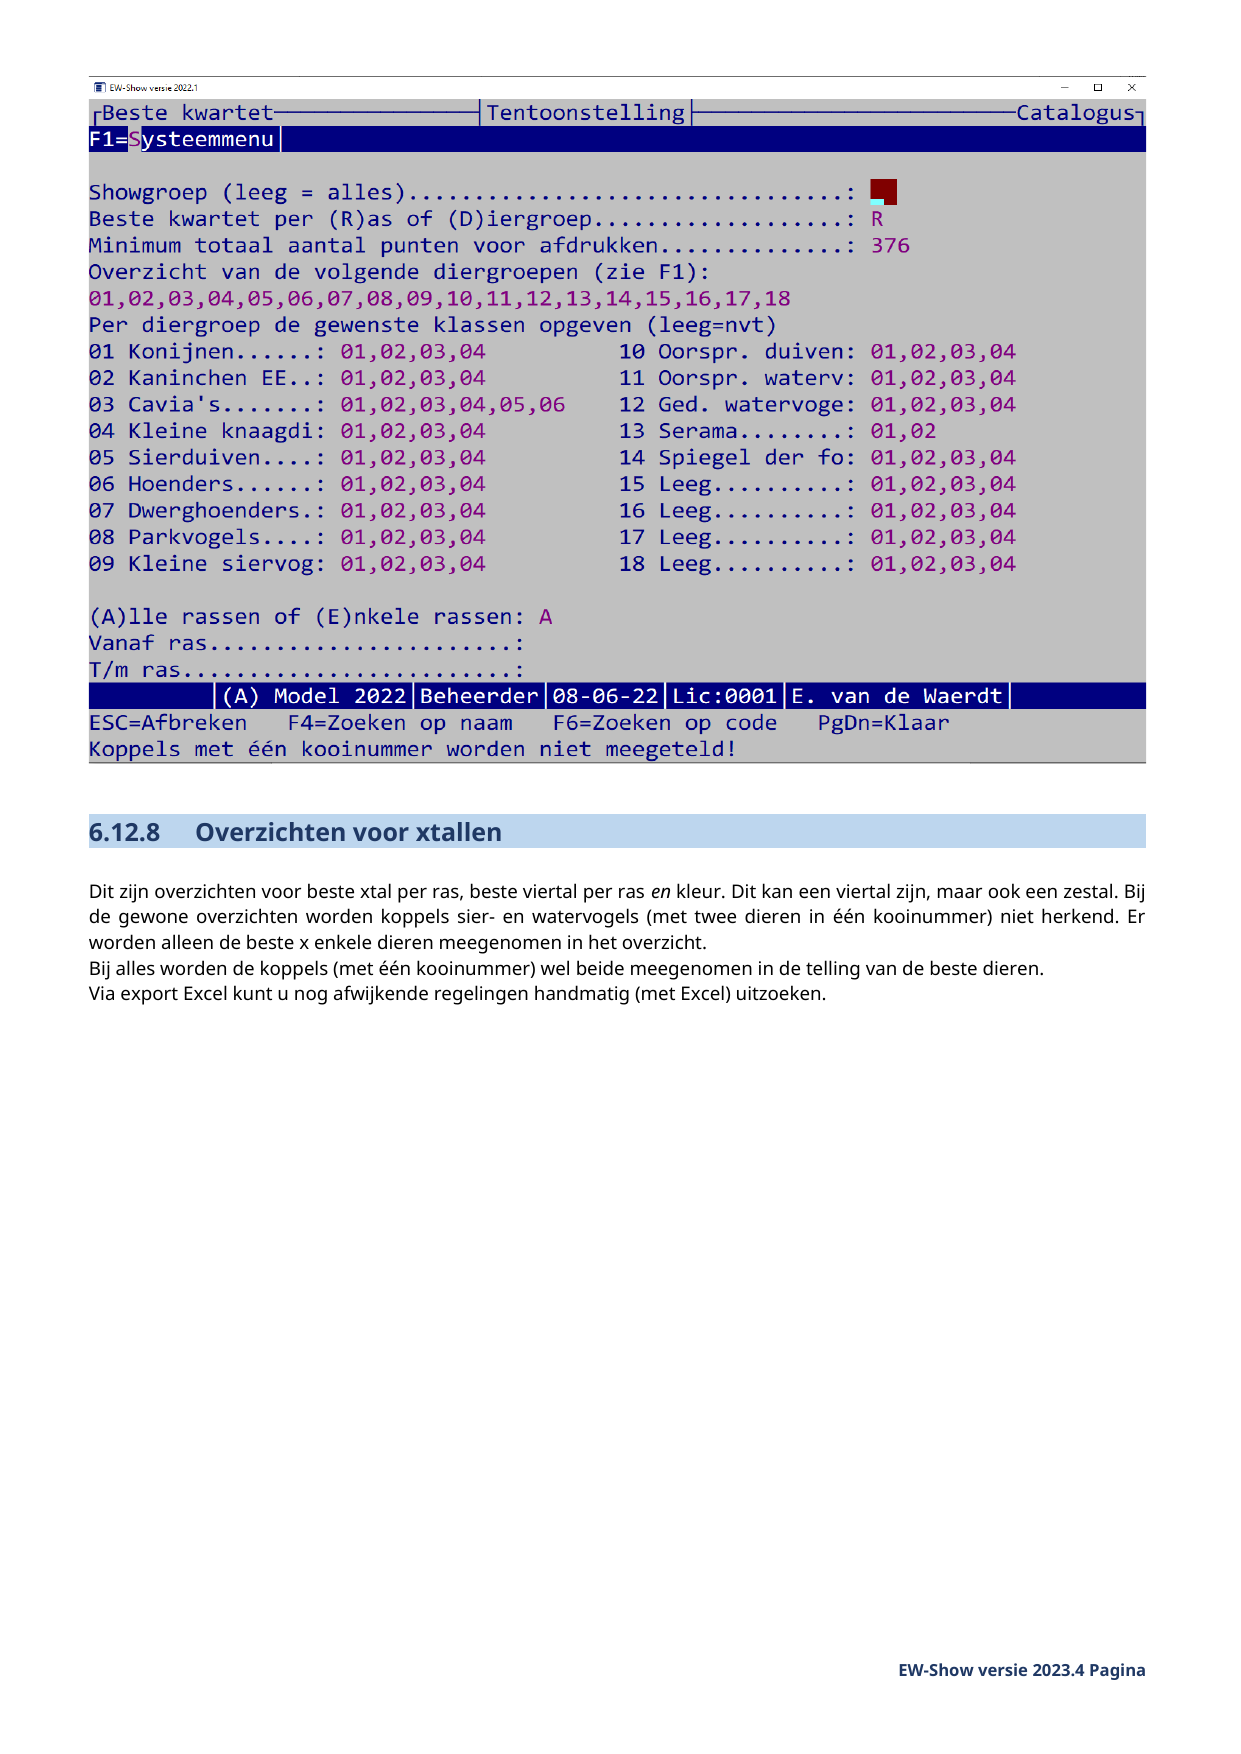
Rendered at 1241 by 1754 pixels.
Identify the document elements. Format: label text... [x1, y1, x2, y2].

subtitle Overzichten voor xtallen [89, 814, 1146, 848]
picture [88, 76, 1147, 764]
text Via export Excel kunt u nog afwijkende regelingen handmatig (met Excel) uitzoeken. [89, 980, 1146, 1006]
text Bij alles worden de koppels (met één kooinummer) wel beide meegenomen in de telling van de beste dieren. [89, 955, 1146, 980]
text Dit zijn overzichten voor beste xtal per ras, beste viertal per ras en kleur. Dit kan een viertal zijn, maar ook een zestal. Bij de gewone overzichten worden koppels sier- en watervogels (met twee dieren in één kooinummer) niet herkend. Er worden alleen de beste x enkele dieren meegenomen in het overzicht. [89, 878, 1146, 955]
